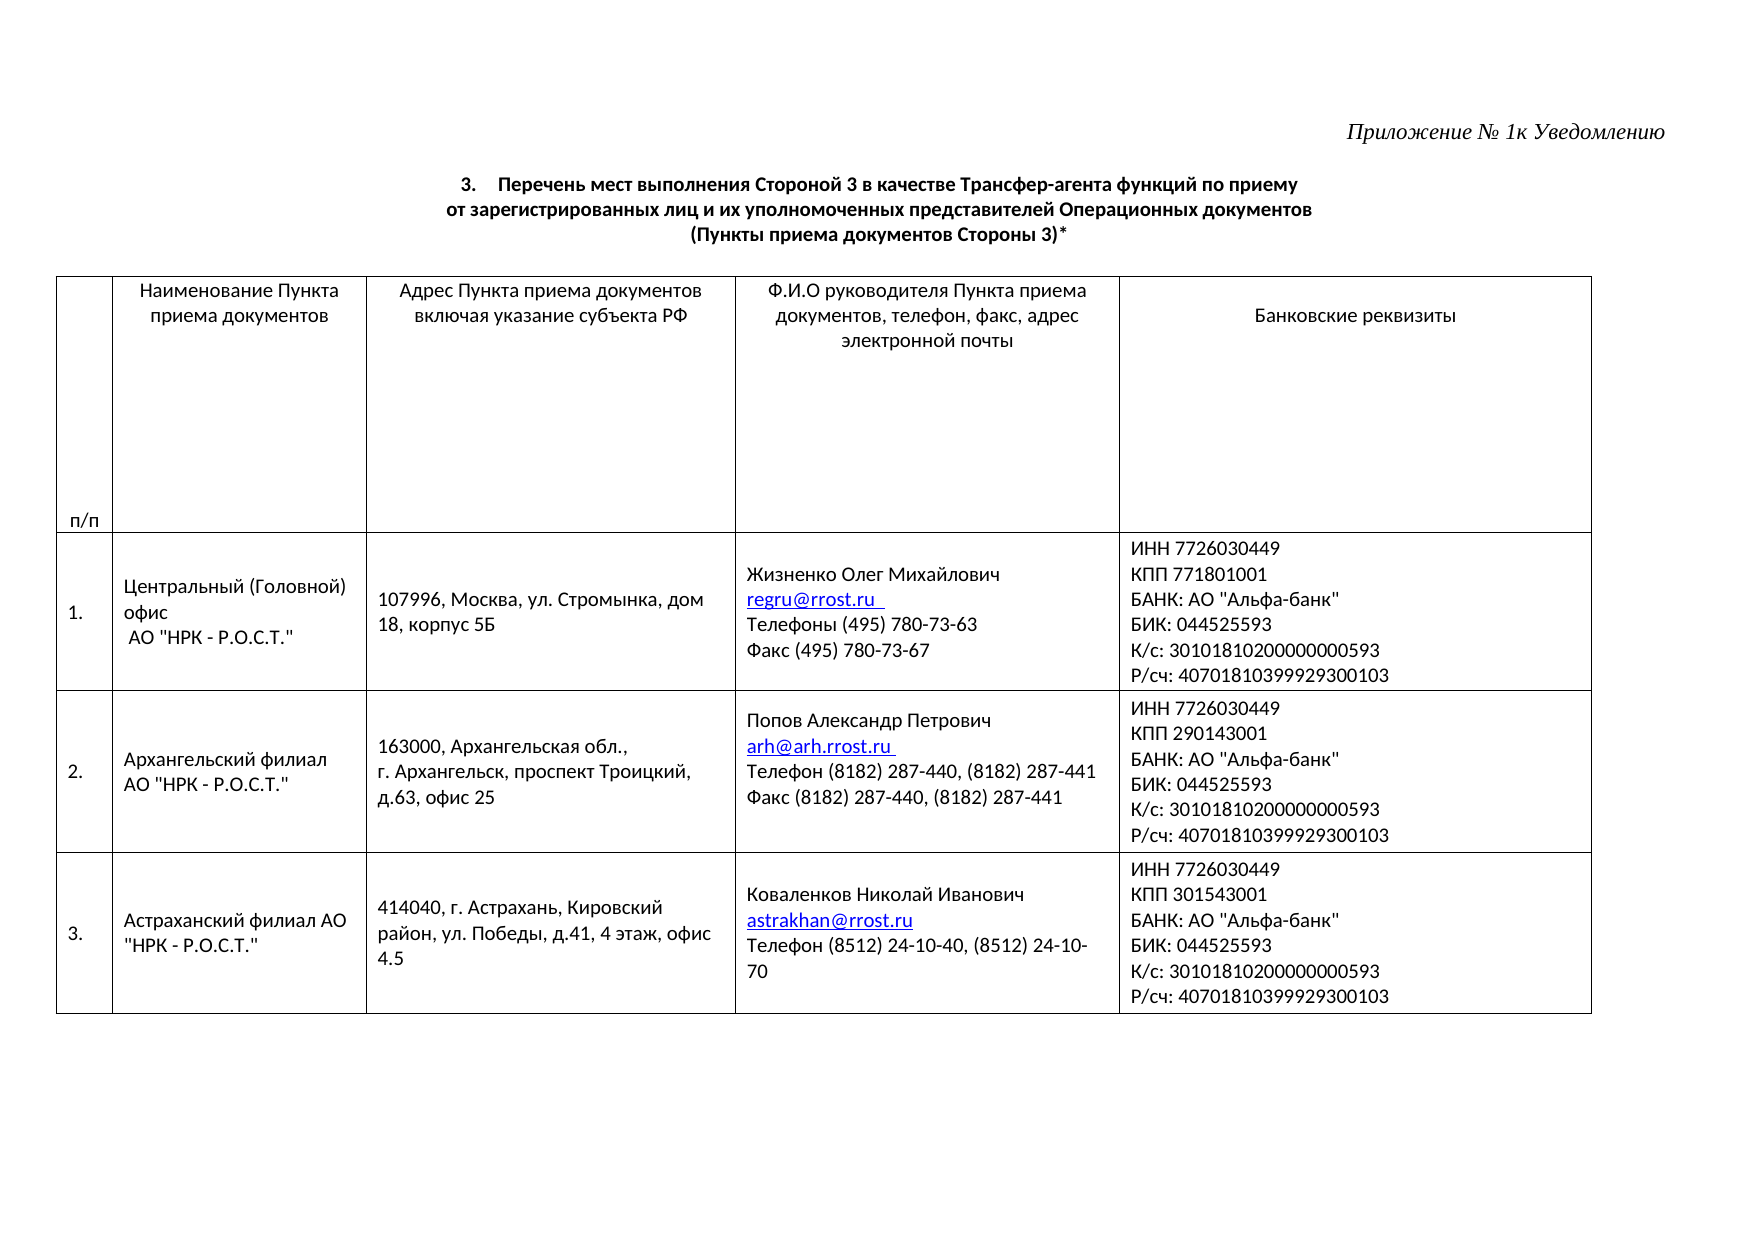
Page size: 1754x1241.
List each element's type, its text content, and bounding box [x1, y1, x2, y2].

table_cell Коваленков Николай Иванович astrakhan@rrost.ru Телефон (8512) 24-10-40, (8512) 24-10-70 [736, 853, 1119, 1012]
subtitle от зарегистрированных лиц и их уполномоченных представителей Операционных документов [94, 196, 1665, 222]
subtitle (Пункты приема документов Стороны 3)* [94, 222, 1665, 247]
table_cell ИНН 7726030449 КПП 771801001 БАНК: АО "Альфа-банк" БИК: 044525593 К/с: 30101810200000000593 Р/сч: 40701810399929300103 [1120, 533, 1591, 690]
table_cell 107996, Москва, ул. Стромынка, дом 18, корпус 5Б [367, 533, 735, 690]
table_header Адрес Пункта приема документов включая указание субъекта РФ [367, 277, 735, 532]
table_header Ф.И.О руководителя Пункта приема документов, телефон, факс, адрес электронной почты [736, 277, 1119, 532]
table_header № п/п [57, 277, 112, 532]
table_header Наименование Пункта приема документов [113, 277, 366, 532]
table_cell Астраханский филиал АО "НРК - Р.О.С.Т." [113, 853, 366, 1012]
table_header Банковские реквизиты [1120, 277, 1591, 532]
subtitle Перечень мест выполнения Стороной 3 в качестве Трансфер-агента функций по приему [94, 171, 1665, 196]
text Приложение № 1к Уведомлению [56, 118, 1665, 144]
table_cell 414040, г. Астрахань, Кировский район, ул. Победы, д.41, 4 этаж, офис 4.5 [367, 853, 735, 1012]
table_cell Центральный (Головной) офис АО "НРК - Р.О.С.Т." [113, 533, 366, 690]
table_cell [57, 533, 112, 690]
table_cell Попов Александр Петрович arh@arh.rrost.ru Телефон (8182) 287-440, (8182) 287-441 Факс (8182) 287-440, (8182) 287-441 [736, 691, 1119, 852]
table_cell Жизненко Олег Михайлович regru@rrost.ru Телефоны (495) 780-73-63 Факс (495) 780-73-67 [736, 533, 1119, 690]
table_cell Архангельский филиал АО "НРК - Р.О.С.Т." [113, 691, 366, 852]
table_cell 163000, Архангельская обл., г. Архангельск, проспект Троицкий, д.63, офис 25 [367, 691, 735, 852]
table_cell ИНН 7726030449 КПП 301543001 БАНК: АО "Альфа-банк" БИК: 044525593 К/с: 30101810200000000593 Р/сч: 40701810399929300103 [1120, 853, 1591, 1012]
table_cell [57, 853, 112, 1012]
table_cell [57, 691, 112, 852]
table_cell ИНН 7726030449 КПП 290143001 БАНК: АО "Альфа-банк" БИК: 044525593 К/с: 30101810200000000593 Р/сч: 40701810399929300103 [1120, 691, 1591, 852]
